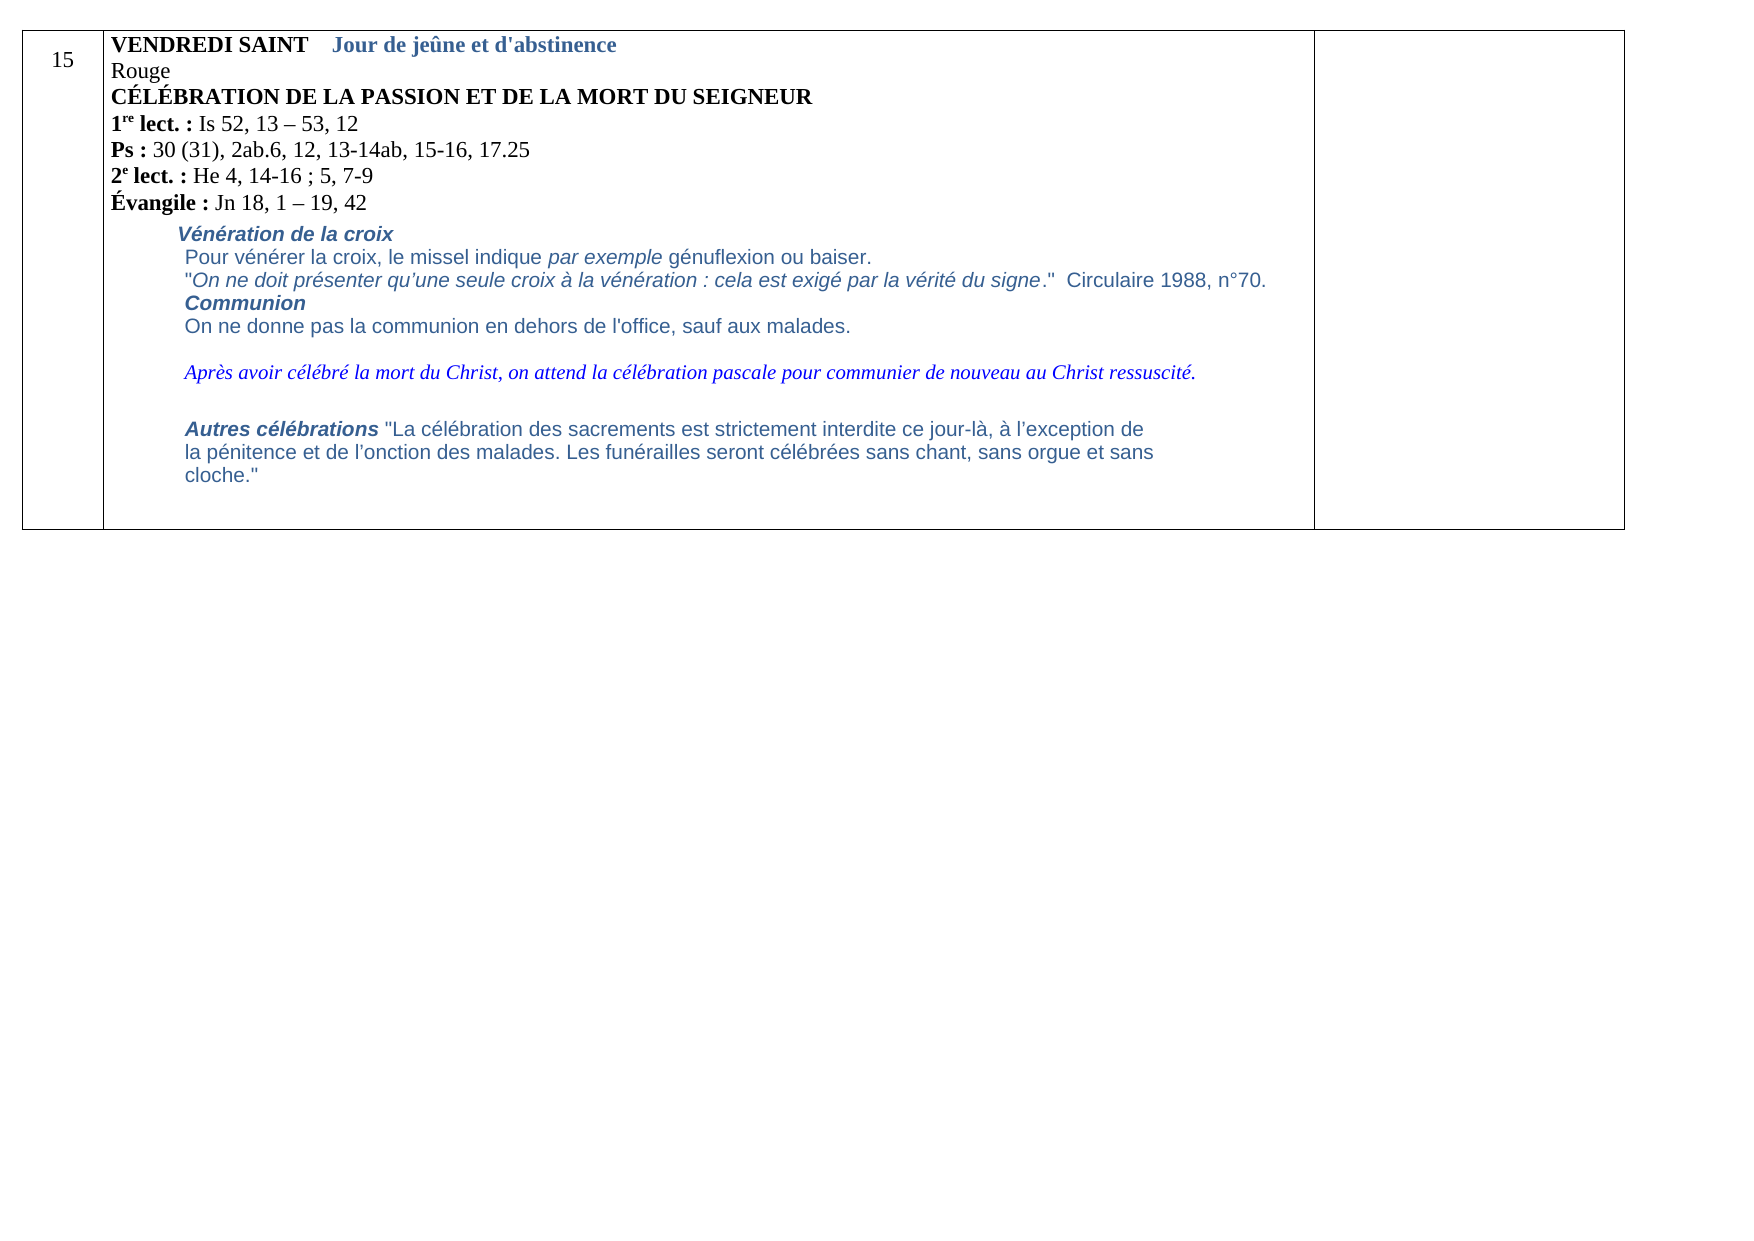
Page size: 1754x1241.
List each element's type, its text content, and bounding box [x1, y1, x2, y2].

table_cell VENDREDI SAINT Jour de jeûne et d'abstinence Rouge CÉLÉBRATION DE LA PASSION ET DE LA MORT DU SEIGNEUR 1re lect. : Is 52, 13 – 53, 12 Ps : 30 (31), 2ab.6, 12, 13-14ab, 15-16, 17.25 2e lect. : He 4, 14-16 ; 5, 7-9 Évangile : Jn 18, 1 – 19, 42 Vénération de la croix Pour vénérer la croix, le missel indique par exemple génuflexion ou baiser. "On ne doit présenter qu’une seule croix à la vénération : cela est exigé par la vérité du signe." Circulaire 1988, n°70. Communion On ne donne pas la communion en dehors de l'office, sauf aux malades. Après avoir célébré la mort du Christ, on attend la célébration pascale pour communier de nouveau au Christ ressuscité. Autres célébrations "La célébration des sacrements est strictement interdite ce jour-là, à l’exception de la pénitence et de l’onction des malades. Les funérailles seront célébrées sans chant, sans orgue et sans cloche." [104, 31, 1314, 529]
table_cell [1315, 31, 1624, 529]
table_cell 15 [23, 31, 103, 529]
